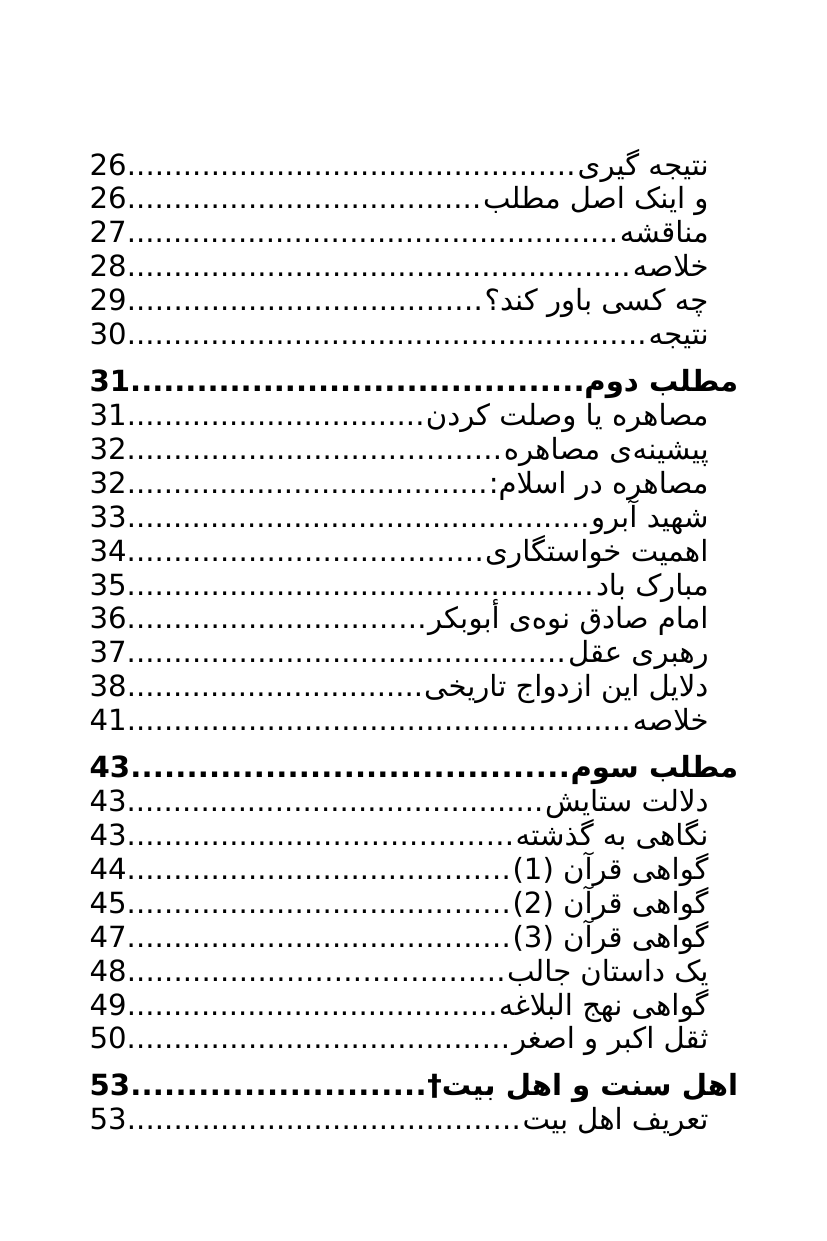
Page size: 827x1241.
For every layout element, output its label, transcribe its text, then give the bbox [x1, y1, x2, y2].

text نتیجه 30 [89, 318, 708, 352]
text تعریف اهل بیت 53 [89, 1102, 708, 1136]
text و اینک اصل مطلب 26 [89, 182, 708, 216]
text مصاهره در اسلام: 32 [89, 466, 708, 500]
text خلاصه 28 [89, 250, 708, 284]
text یک داستان جالب 48 [89, 954, 708, 988]
text دلایل این ازدواج تاریخی 38 [89, 670, 708, 704]
text مناقشه 27 [89, 216, 708, 250]
text مصاهره یا وصلت کردن 31 [89, 398, 708, 432]
text اهل سنت و اهل بيت† 53 [89, 1068, 738, 1102]
text گواهی قرآن (3) 47 [89, 920, 708, 954]
text پیشینه‌ی مصاهره 32 [89, 432, 708, 466]
text گواهی قرآن (1) 44 [89, 852, 708, 886]
text ثقل اکبر و اصغر 50 [89, 1022, 708, 1056]
text مطلب دوم 31 [89, 364, 738, 398]
text رهبری عقل 37 [89, 636, 708, 670]
text مبارک باد 35 [89, 568, 708, 602]
text چه کسی باور کند؟ 29 [89, 284, 708, 318]
text شهید آبرو 33 [89, 500, 708, 534]
text ‌مطلب سوم 43 [89, 750, 738, 784]
text نگاهی به گذشته 43 [89, 818, 708, 852]
text نتیجه گیری 26 [89, 148, 708, 182]
text دلالت ستایش 43 [89, 784, 708, 818]
text خلاصه 41 [89, 704, 708, 738]
text اهمیت خواستگاری 34 [89, 534, 708, 568]
text گواهی قرآن (2) 45 [89, 886, 708, 920]
text گواهی نهج البلاغه 49 [89, 988, 708, 1022]
text امام صادق نوه‌ی أبوبکر 36 [89, 602, 708, 636]
